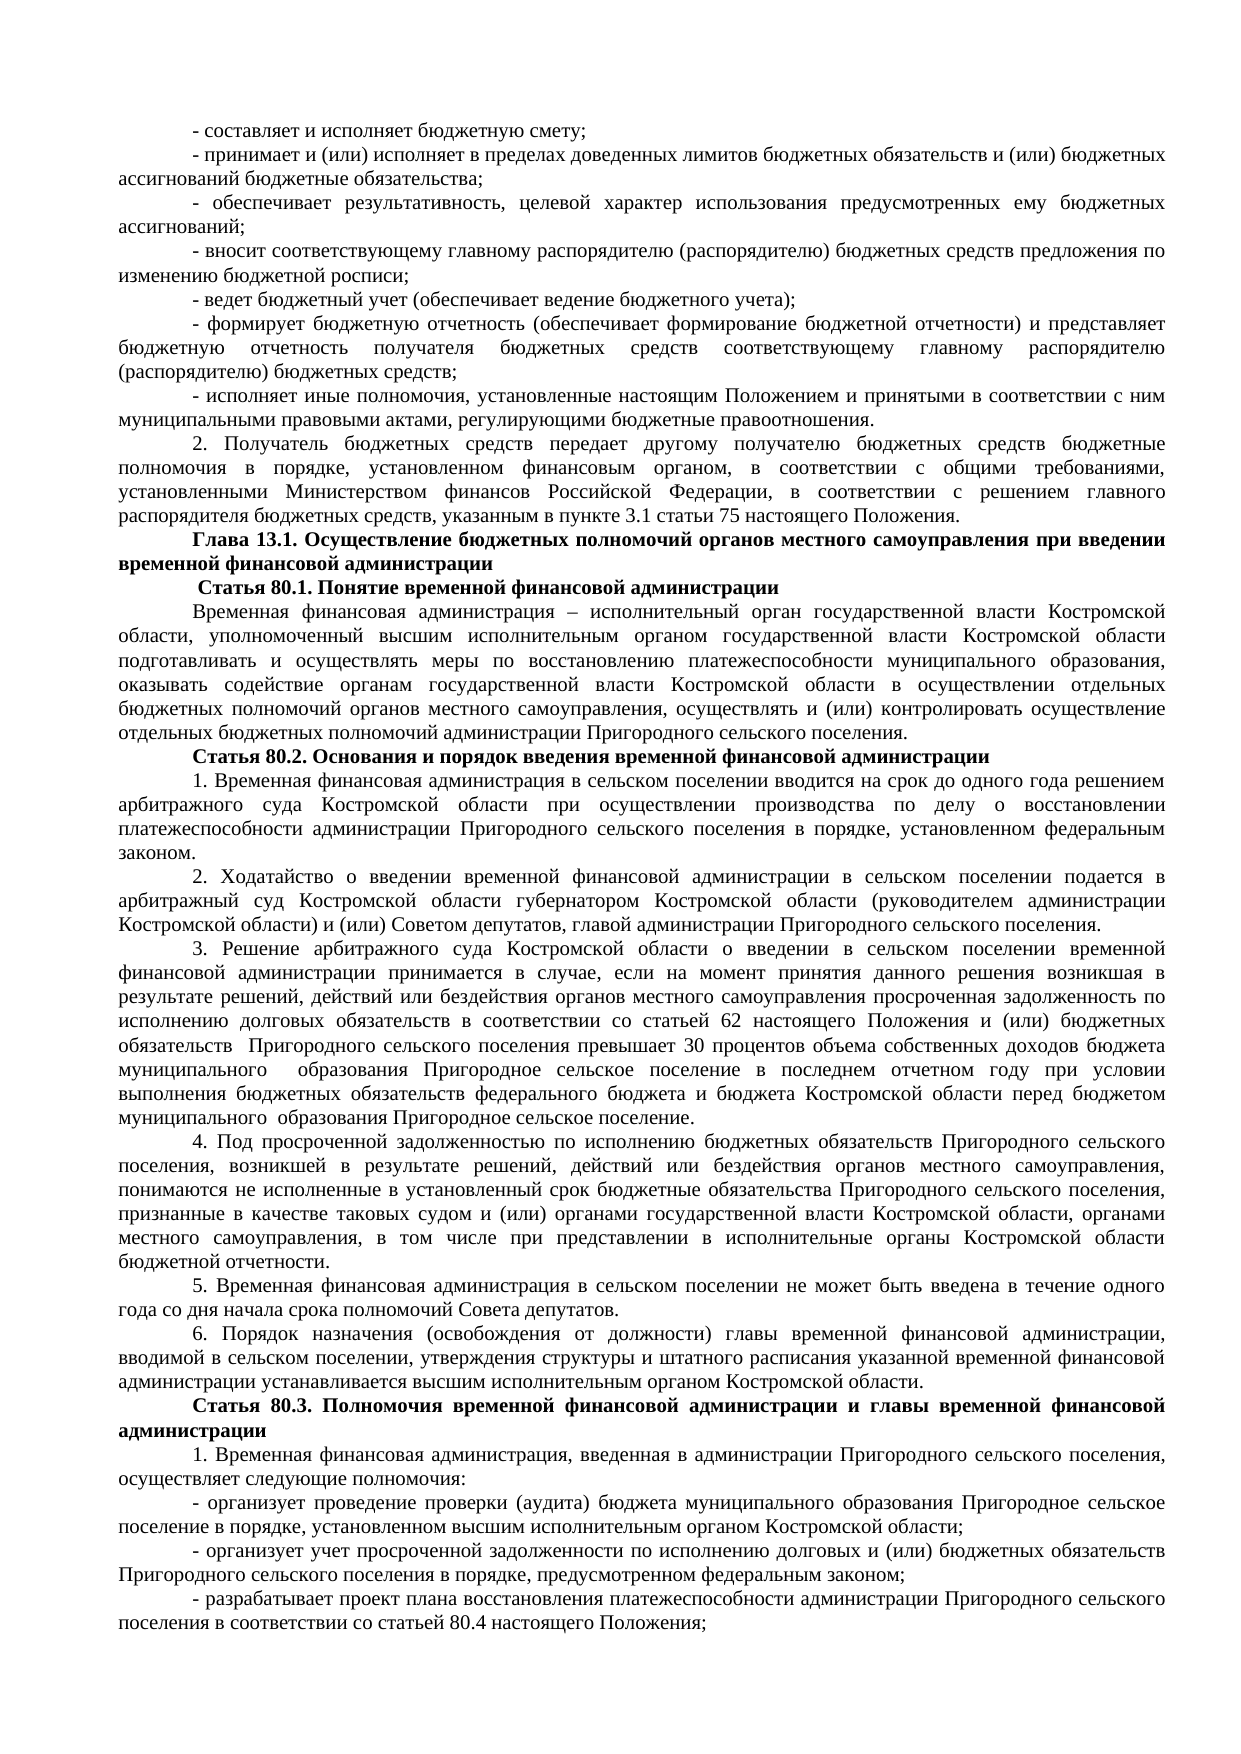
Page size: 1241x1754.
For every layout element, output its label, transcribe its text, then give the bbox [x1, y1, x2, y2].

text 2. Получатель бюджетных средств передает другому получателю бюджетных средств бюджетные полномочия в порядке, установленном финансовым органом, в соответствии с общими требованиями, установленными Министерством финансов Российской Федерации, в соответствии с решением главного распорядителя бюджетных средств, указанным в пункте 3.1 статьи 75 настоящего Положения. [118, 431, 1167, 527]
text - принимает и (или) исполняет в пределах доведенных лимитов бюджетных обязательств и (или) бюджетных ассигнований бюджетные обязательства; [118, 142, 1167, 190]
text Статья 80.3. Полномочия временной финансовой администрации и главы временной финансовой администрации [118, 1393, 1167, 1442]
text 6. Порядок назначения (освобождения от должности) главы временной финансовой администрации, вводимой в сельском поселении, утверждения структуры и штатного расписания указанной временной финансовой администрации устанавливается высшим исполнительным органом Костромской области. [118, 1321, 1167, 1393]
text Статья 80.1. Понятие временной финансовой администрации [118, 575, 1167, 599]
text Временная финансовая администрация – исполнительный орган государственной власти Костромской области, уполномоченный высшим исполнительным органом государственной власти Костромской области подготавливать и осуществлять меры по восстановлению платежеспособности муниципального образования, оказывать содействие органам государственной власти Костромской области в осуществлении отдельных бюджетных полномочий органов местного самоуправления, осуществлять и (или) контролировать осуществление отдельных бюджетных полномочий администрации Пригородного сельского поселения. [118, 599, 1167, 744]
text - обеспечивает результативность, целевой характер использования предусмотренных ему бюджетных ассигнований; [118, 190, 1167, 238]
text - ведет бюджетный учет (обеспечивает ведение бюджетного учета); [118, 287, 1167, 311]
text - организует проведение проверки (аудита) бюджета муниципального образования Пригородное сельское поселение в порядке, установленном высшим исполнительным органом Костромской области; [118, 1490, 1167, 1538]
text - разрабатывает проект плана восстановления платежеспособности администрации Пригородного сельского поселения в соответствии со статьей 80.4 настоящего Положения; [118, 1586, 1167, 1634]
text Глава 13.1. Осуществление бюджетных полномочий органов местного самоуправления при введении временной финансовой администрации [118, 527, 1167, 575]
text 2. Ходатайство о введении временной финансовой администрации в сельском поселении подается в арбитражный суд Костромской области губернатором Костромской области (руководителем администрации Костромской области) и (или) Советом депутатов, главой администрации Пригородного сельского поселения. [118, 864, 1167, 936]
text - организует учет просроченной задолженности по исполнению долговых и (или) бюджетных обязательств Пригородного сельского поселения в порядке, предусмотренном федеральным законом; [118, 1538, 1167, 1586]
text 4. Под просроченной задолженностью по исполнению бюджетных обязательств Пригородного сельского поселения, возникшей в результате решений, действий или бездействия органов местного самоуправления, понимаются не исполненные в установленный срок бюджетные обязательства Пригородного сельского поселения, признанные в качестве таковых судом и (или) органами государственной власти Костромской области, органами местного самоуправления, в том числе при представлении в исполнительные органы Костромской области бюджетной отчетности. [118, 1129, 1167, 1273]
text - исполняет иные полномочия, установленные настоящим Положением и принятыми в соответствии с ним муниципальными правовыми актами, регулирующими бюджетные правоотношения. [118, 383, 1167, 431]
text - составляет и исполняет бюджетную смету; [118, 118, 1167, 142]
text Статья 80.2. Основания и порядок введения временной финансовой администрации [118, 744, 1167, 768]
text 1. Временная финансовая администрация, введенная в администрации Пригородного сельского поселения, осуществляет следующие полномочия: [118, 1442, 1167, 1490]
text - вносит соответствующему главному распорядителю (распорядителю) бюджетных средств предложения по изменению бюджетной росписи; [118, 238, 1167, 287]
text - формирует бюджетную отчетность (обеспечивает формирование бюджетной отчетности) и представляет бюджетную отчетность получателя бюджетных средств соответствующему главному распорядителю (распорядителю) бюджетных средств; [118, 311, 1167, 383]
text 3. Решение арбитражного суда Костромской области о введении в сельском поселении временной финансовой администрации принимается в случае, если на момент принятия данного решения возникшая в результате решений, действий или бездействия органов местного самоуправления просроченная задолженность по исполнению долговых обязательств в соответствии со статьей 62 настоящего Положения и (или) бюджетных обязательств Пригородного сельского поселения превышает 30 процентов объема собственных доходов бюджета муниципального образования Пригородное сельское поселение в последнем отчетном году при условии выполнения бюджетных обязательств федерального бюджета и бюджета Костромской области перед бюджетом муниципального образования Пригородное сельское поселение. [118, 936, 1167, 1129]
text 1. Временная финансовая администрация в сельском поселении вводится на срок до одного года решением арбитражного суда Костромской области при осуществлении производства по делу о восстановлении платежеспособности администрации Пригородного сельского поселения в порядке, установленном федеральным законом. [118, 768, 1167, 864]
text 5. Временная финансовая администрация в сельском поселении не может быть введена в течение одного года со дня начала срока полномочий Совета депутатов. [118, 1273, 1167, 1321]
